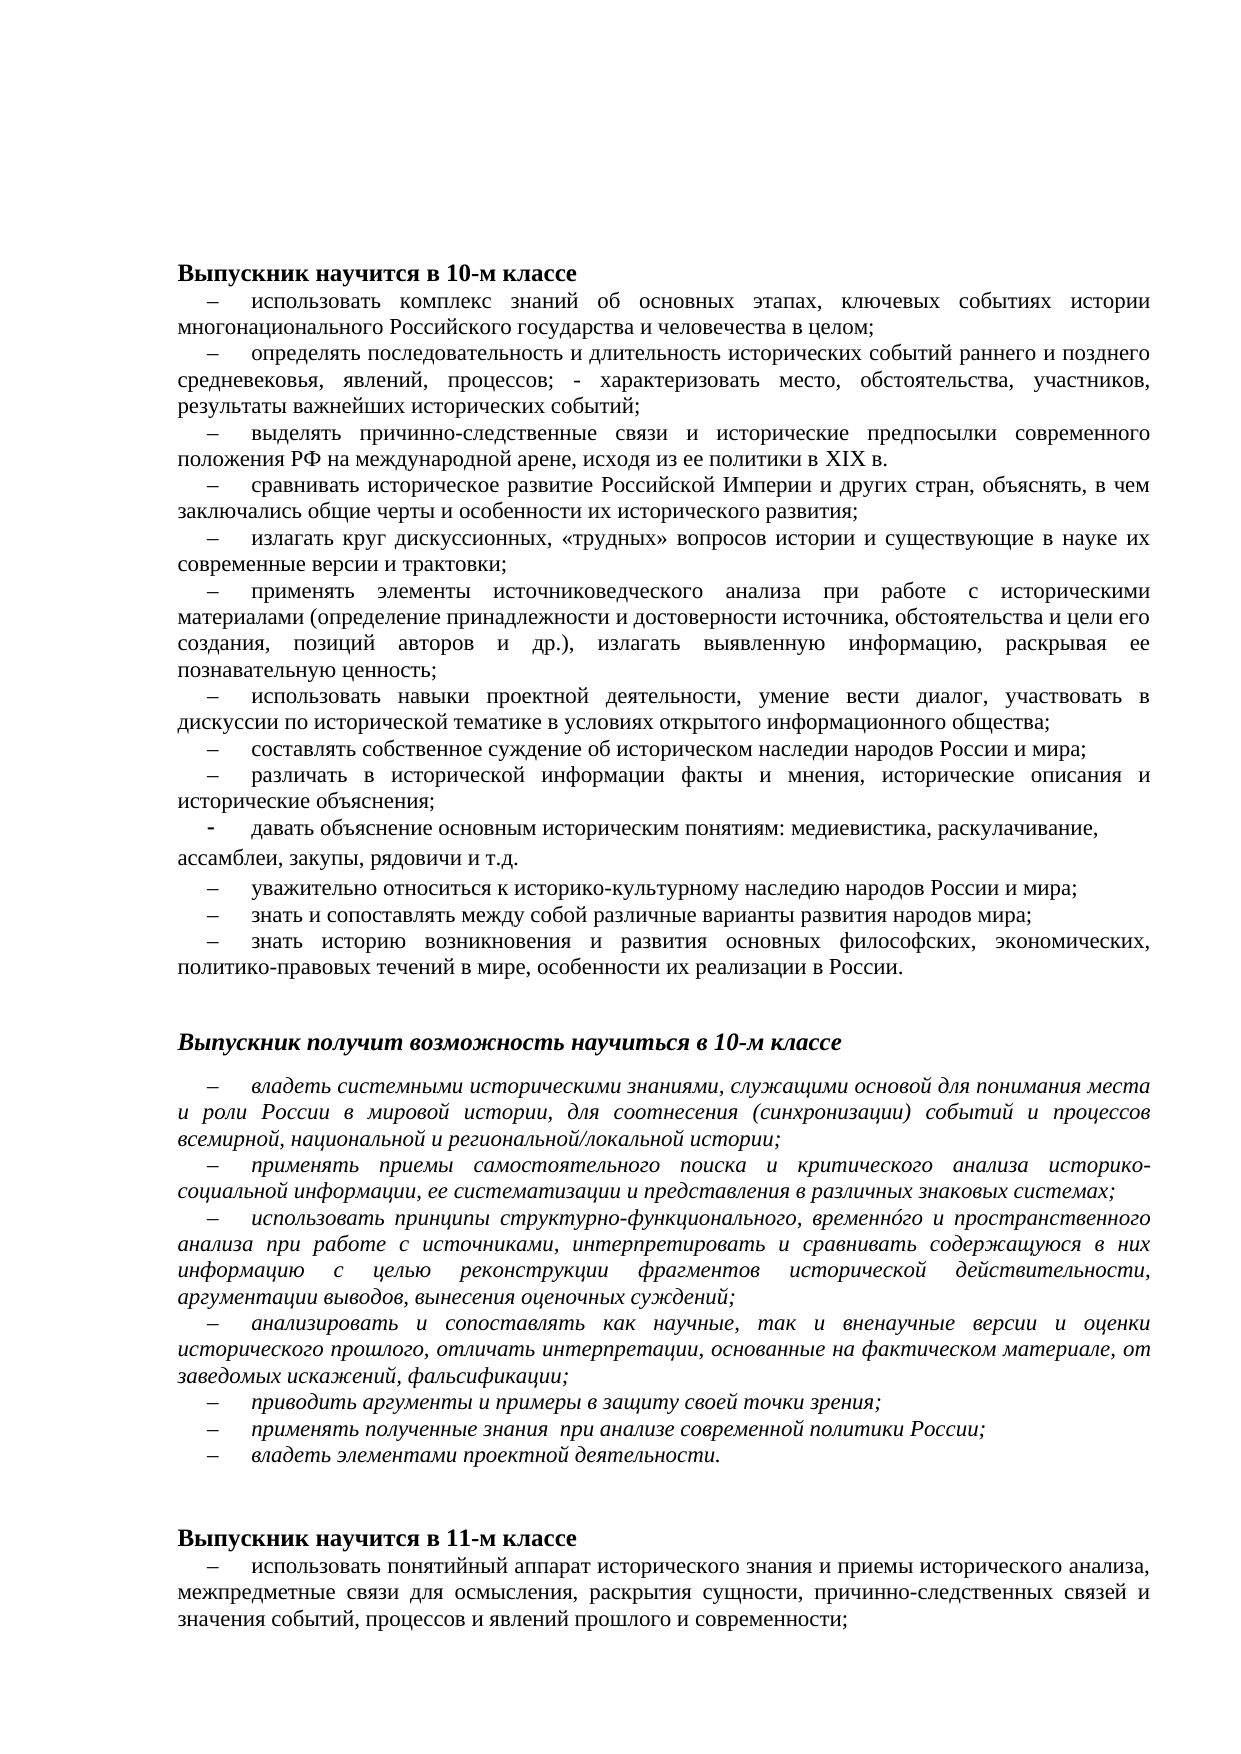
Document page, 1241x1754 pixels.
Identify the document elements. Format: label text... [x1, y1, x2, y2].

text Выпускник научится в 11-м классе [177, 1523, 1152, 1552]
text выделять причинно-следственные связи и исторические предпосылки современного положения РФ на международной арене, исходя из ее политики в XIX в. [177, 418, 1152, 471]
text использовать принципы структурно-функционального, временнóго и пространственного анализа при работе с источниками, интерпретировать и сравнивать содержащуюся в них информацию с целью реконструкции фрагментов исторической действительности, аргументации выводов, вынесения оценочных суждений; [177, 1204, 1152, 1309]
text составлять собственное суждение об историческом наследии народов России и мира; [177, 735, 1152, 761]
text анализировать и сопоставлять как научные, так и вненаучные версии и оценки исторического прошлого, отличать интерпретации, основанные на фактическом материале, от заведомых искажений, фальсификации; [177, 1309, 1152, 1388]
text сравнивать историческое развитие Российской Империи и других стран, объяснять, в чем заключались общие черты и особенности их исторического развития; [177, 471, 1152, 524]
text излагать круг дискуссионных, «трудных» вопросов истории и существующие в науке их современные версии и трактовки; [177, 524, 1152, 577]
text использовать комплекс знаний об основных этапах, ключевых событиях истории многонационального Российского государства и человечества в целом; [177, 287, 1152, 339]
list давать объяснение основным историческим понятиям: медиевистика, раскулачивание, ассамблеи, закупы, рядовичи и т.д. [177, 814, 1152, 870]
text уважительно относиться к историко-культурному наследию народов России и мира; [177, 874, 1152, 901]
text Выпускник получит возможность научиться в 10-м классе [177, 1027, 1152, 1055]
text использовать понятийный аппарат исторического знания и приемы исторического анализа, межпредметные связи для осмысления, раскрытия сущности, причинно-следственных связей и значения событий, процессов и явлений прошлого и современности; [177, 1552, 1152, 1631]
text приводить аргументы и примеры в защиту своей точки зрения; [177, 1388, 1152, 1414]
text владеть элементами проектной деятельности. [177, 1441, 1152, 1467]
text различать в исторической информации факты и мнения, исторические описания и исторические объяснения; [177, 761, 1152, 814]
text владеть системными историческими знаниями, служащими основой для понимания места и роли России в мировой истории, для соотнесения (синхронизации) событий и процессов всемирной, национальной и региональной/локальной истории; [177, 1072, 1152, 1151]
text применять приемы самостоятельного поиска и критического анализа историко-социальной информации, ее систематизации и представления в различных знаковых системах; [177, 1151, 1152, 1204]
text определять последовательность и длительность исторических событий раннего и позднего средневековья, явлений, процессов; - характеризовать место, обстоятельства, участников, результаты важнейших исторических событий; [177, 339, 1152, 418]
text применять полученные знания при анализе современной политики России; [177, 1414, 1152, 1441]
text Выпускник научится в 10-м классе [177, 258, 1152, 287]
text использовать навыки проектной деятельности, умение вести диалог, участвовать в дискуссии по исторической тематике в условиях открытого информационного общества; [177, 682, 1152, 735]
text знать историю возникновения и развития основных философских, экономических, политико-правовых течений в мире, особенности их реализации в России. [177, 927, 1152, 980]
text применять элементы источниковедческого анализа при работе с историческими материалами (определение принадлежности и достоверности источника, обстоятельства и цели его создания, позиций авторов и др.), излагать выявленную информацию, раскрывая ее познавательную ценность; [177, 577, 1152, 682]
text знать и сопоставлять между собой различные варианты развития народов мира; [177, 901, 1152, 927]
